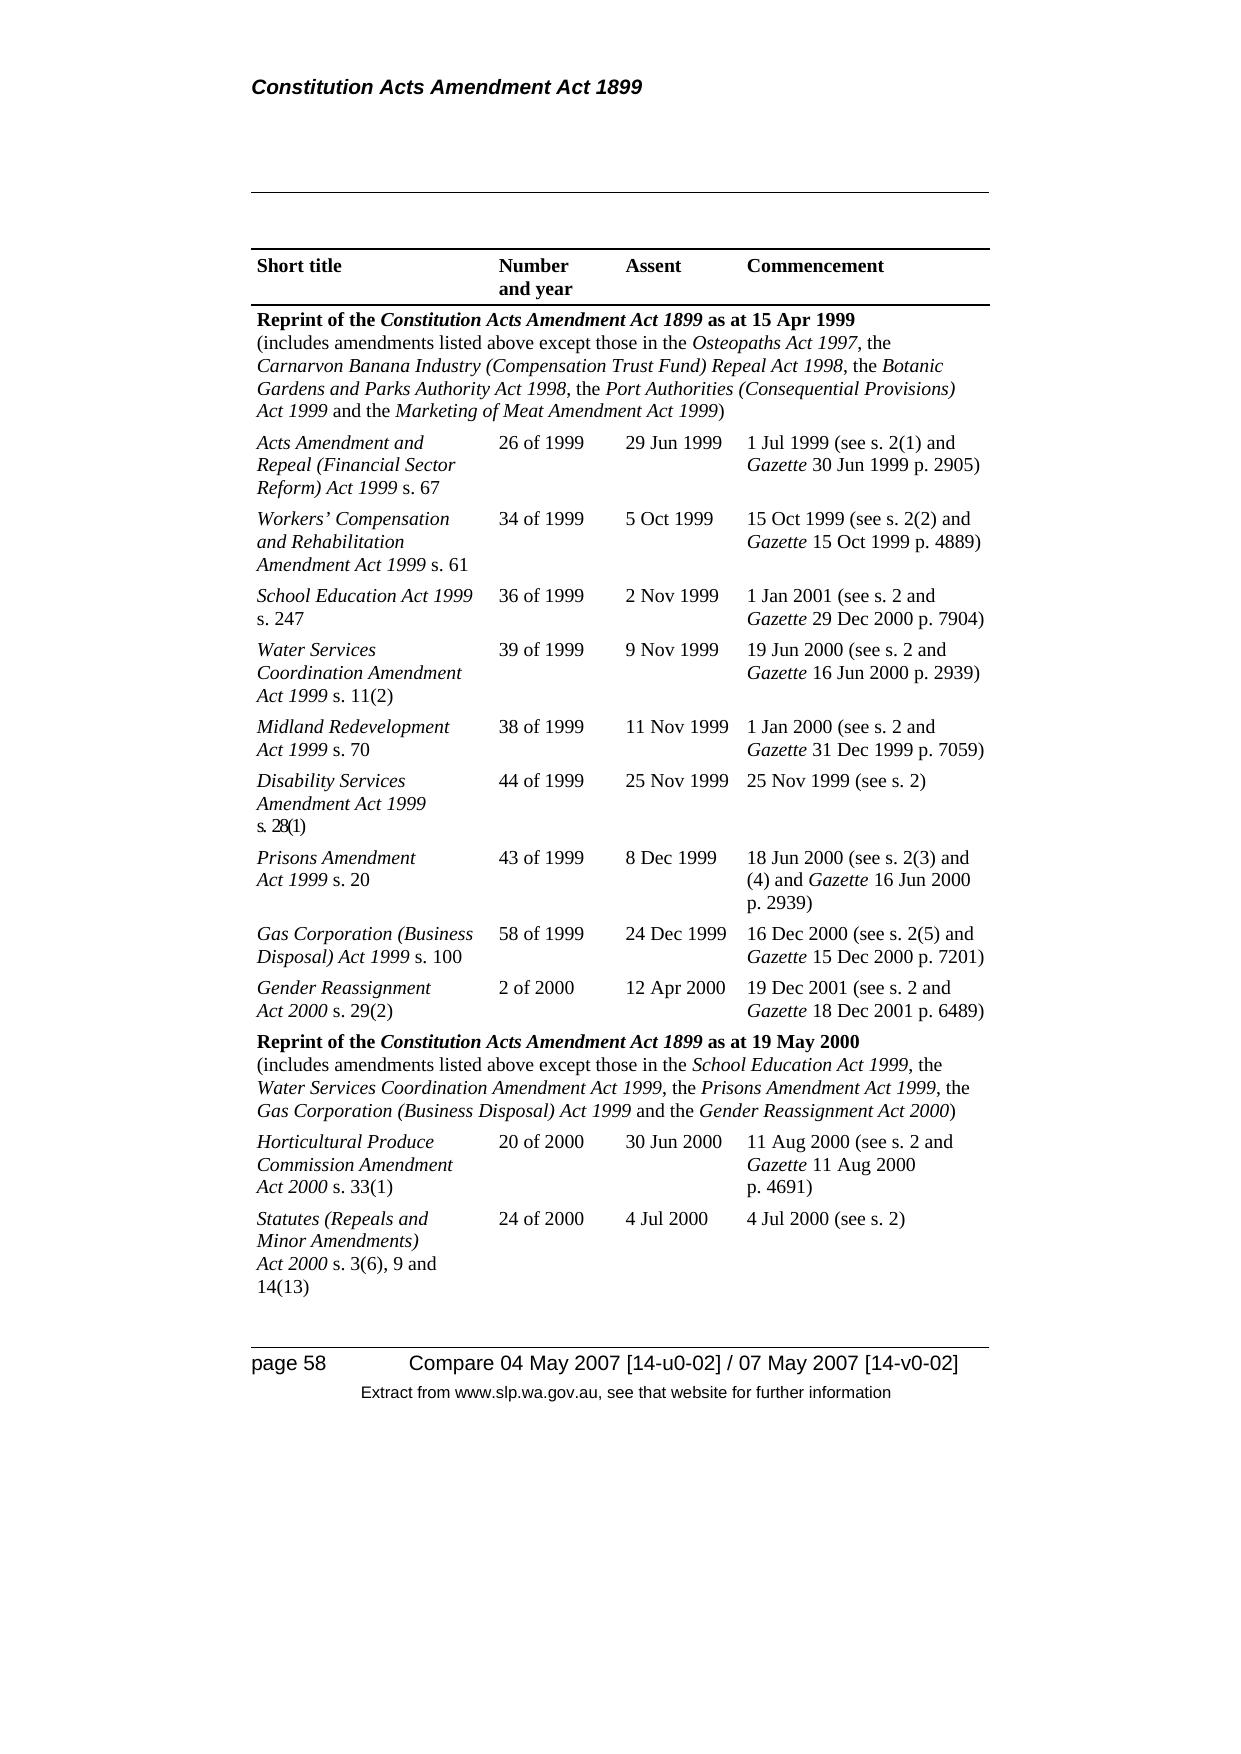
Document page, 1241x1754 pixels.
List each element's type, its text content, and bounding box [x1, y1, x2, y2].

table_cell 5 Oct 1999 [620, 503, 741, 580]
table_cell 26 of 1999 [493, 426, 619, 503]
table_cell Gas Corporation (Business Disposal) Act 1999 s. 100 [251, 918, 493, 972]
table_cell 4 Jul 2000 [620, 1203, 741, 1302]
table_cell Acts Amendment and Repeal (Financial Sector Reform) Act 1999 s. 67 [251, 426, 493, 503]
table_cell 34 of 1999 [493, 503, 619, 580]
table_cell 2 of 2000 [493, 972, 619, 1026]
table_cell 44 of 1999 [493, 765, 619, 841]
table_cell 39 of 1999 [493, 634, 619, 711]
table_cell 30 Jun 2000 [620, 1126, 741, 1202]
table_cell 25 Nov 1999 (see s. 2) [741, 765, 990, 841]
table_cell 19 Jun 2000 (see s. 2 and Gazette 16 Jun 2000 p. 2939) [741, 634, 990, 711]
table_cell 20 of 2000 [493, 1126, 619, 1202]
table_cell 29 Jun 1999 [620, 426, 741, 503]
table_cell 16 Dec 2000 (see s. 2(5) and Gazette 15 Dec 2000 p. 7201) [741, 918, 990, 972]
table_cell Statutes (Repeals and Minor Amendments) Act 2000 s. 3(6), 9 and 14(13) [251, 1203, 493, 1302]
table_header Short title [251, 250, 493, 304]
table_cell 38 of 1999 [493, 711, 619, 765]
table_cell Reprint of the Constitution Acts Amendment Act 1899 as at 19 May 2000 (includes amendments listed above except those in the School Education Act 1999, the Water Services Coordination Amendment Act 1999, the Prisons Amendment Act 1999, the Gas Corporation (Business Disposal) Act 1999 and the Gender Reassignment Act 2000) [251, 1026, 988, 1126]
table_cell Prisons Amendment Act 1999 s. 20 [251, 841, 493, 918]
table_cell 4 Jul 2000 (see s. 2) [741, 1203, 990, 1302]
table_cell 43 of 1999 [493, 841, 619, 918]
table_cell Workers’ Compensation and Rehabilitation Amendment Act 1999 s. 61 [251, 503, 493, 580]
table_cell School Education Act 1999 s. 247 [251, 580, 493, 634]
table_cell 19 Dec 2001 (see s. 2 and Gazette 18 Dec 2001 p. 6489) [741, 972, 990, 1026]
table_cell 58 of 1999 [493, 918, 619, 972]
table_cell Midland Redevelopment Act 1999 s. 70 [251, 711, 493, 765]
table_cell 24 of 2000 [493, 1203, 619, 1302]
table_cell 24 Dec 1999 [620, 918, 741, 972]
table_cell 2 Nov 1999 [620, 580, 741, 634]
table_cell Disability Services Amendment Act 1999 s. 28(1) [251, 765, 493, 841]
table_cell 12 Apr 2000 [620, 972, 741, 1026]
table_cell 8 Dec 1999 [620, 841, 741, 918]
table_cell Water Services Coordination Amendment Act 1999 s. 11(2) [251, 634, 493, 711]
table_cell 25 Nov 1999 [620, 765, 741, 841]
table_cell Horticultural Produce Commission Amendment Act 2000 s. 33(1) [251, 1126, 493, 1202]
table_cell 11 Aug 2000 (see s. 2 and Gazette 11 Aug 2000 p. 4691) [741, 1126, 990, 1202]
table_cell 36 of 1999 [493, 580, 619, 634]
table_cell 1 Jul 1999 (see s. 2(1) and Gazette 30 Jun 1999 p. 2905) [741, 426, 990, 503]
table_header Number and year [493, 250, 619, 304]
table_cell 9 Nov 1999 [620, 634, 741, 711]
table_cell Gender Reassignment Act 2000 s. 29(2) [251, 972, 493, 1026]
table_cell 1 Jan 2001 (see s. 2 and Gazette 29 Dec 2000 p. 7904) [741, 580, 990, 634]
table_cell 11 Nov 1999 [620, 711, 741, 765]
table_cell 1 Jan 2000 (see s. 2 and Gazette 31 Dec 1999 p. 7059) [741, 711, 990, 765]
table_cell 18 Jun 2000 (see s. 2(3) and (4) and Gazette 16 Jun 2000 p. 2939) [741, 841, 990, 918]
table_header Assent [620, 250, 741, 304]
table_cell 15 Oct 1999 (see s. 2(2) and Gazette 15 Oct 1999 p. 4889) [741, 503, 990, 580]
table_header Commencement [741, 250, 990, 304]
table_cell Reprint of the Constitution Acts Amendment Act 1899 as at 15 Apr 1999 (includes amendments listed above except those in the Osteopaths Act 1997, the Carnarvon Banana Industry (Compensation Trust Fund) Repeal Act 1998, the Botanic Gardens and Parks Authority Act 1998, the Port Authorities (Consequential Provisions) Act 1999 and the Marketing of Meat Amendment Act 1999) [251, 306, 988, 426]
